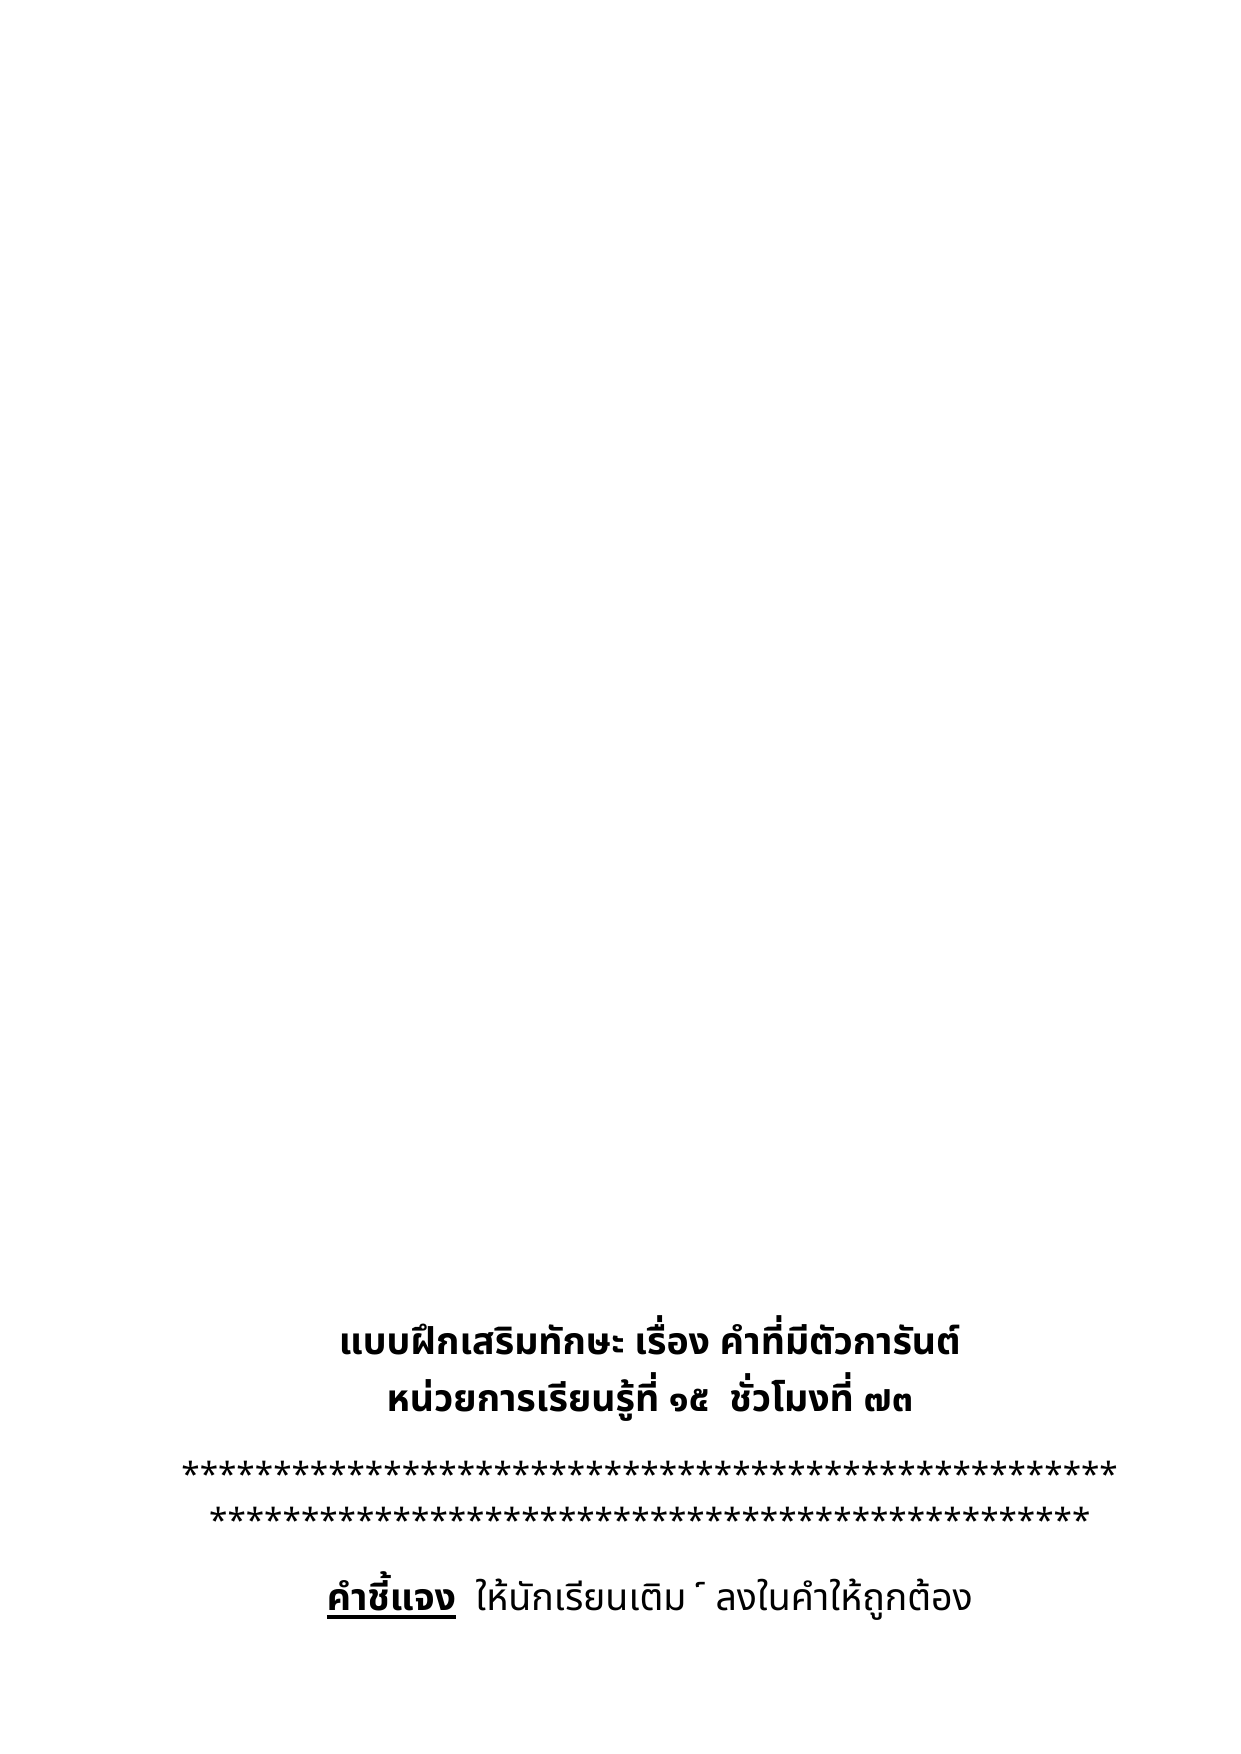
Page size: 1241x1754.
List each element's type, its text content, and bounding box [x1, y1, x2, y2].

text แบบฝึกเสริมทักษะ เรื่อง คำที่มีตัวการันต์ หน่วยการเรียนรู้ที่ ๑๕ ชั่วโมงที่ ๗๓ [177, 1315, 1122, 1428]
text *************************************************************************************************** [177, 1451, 1122, 1542]
text คำชี้แจง ให้นักเรียนเติม ์ ลงในคำให้ถูกต้อง [177, 1570, 1122, 1627]
